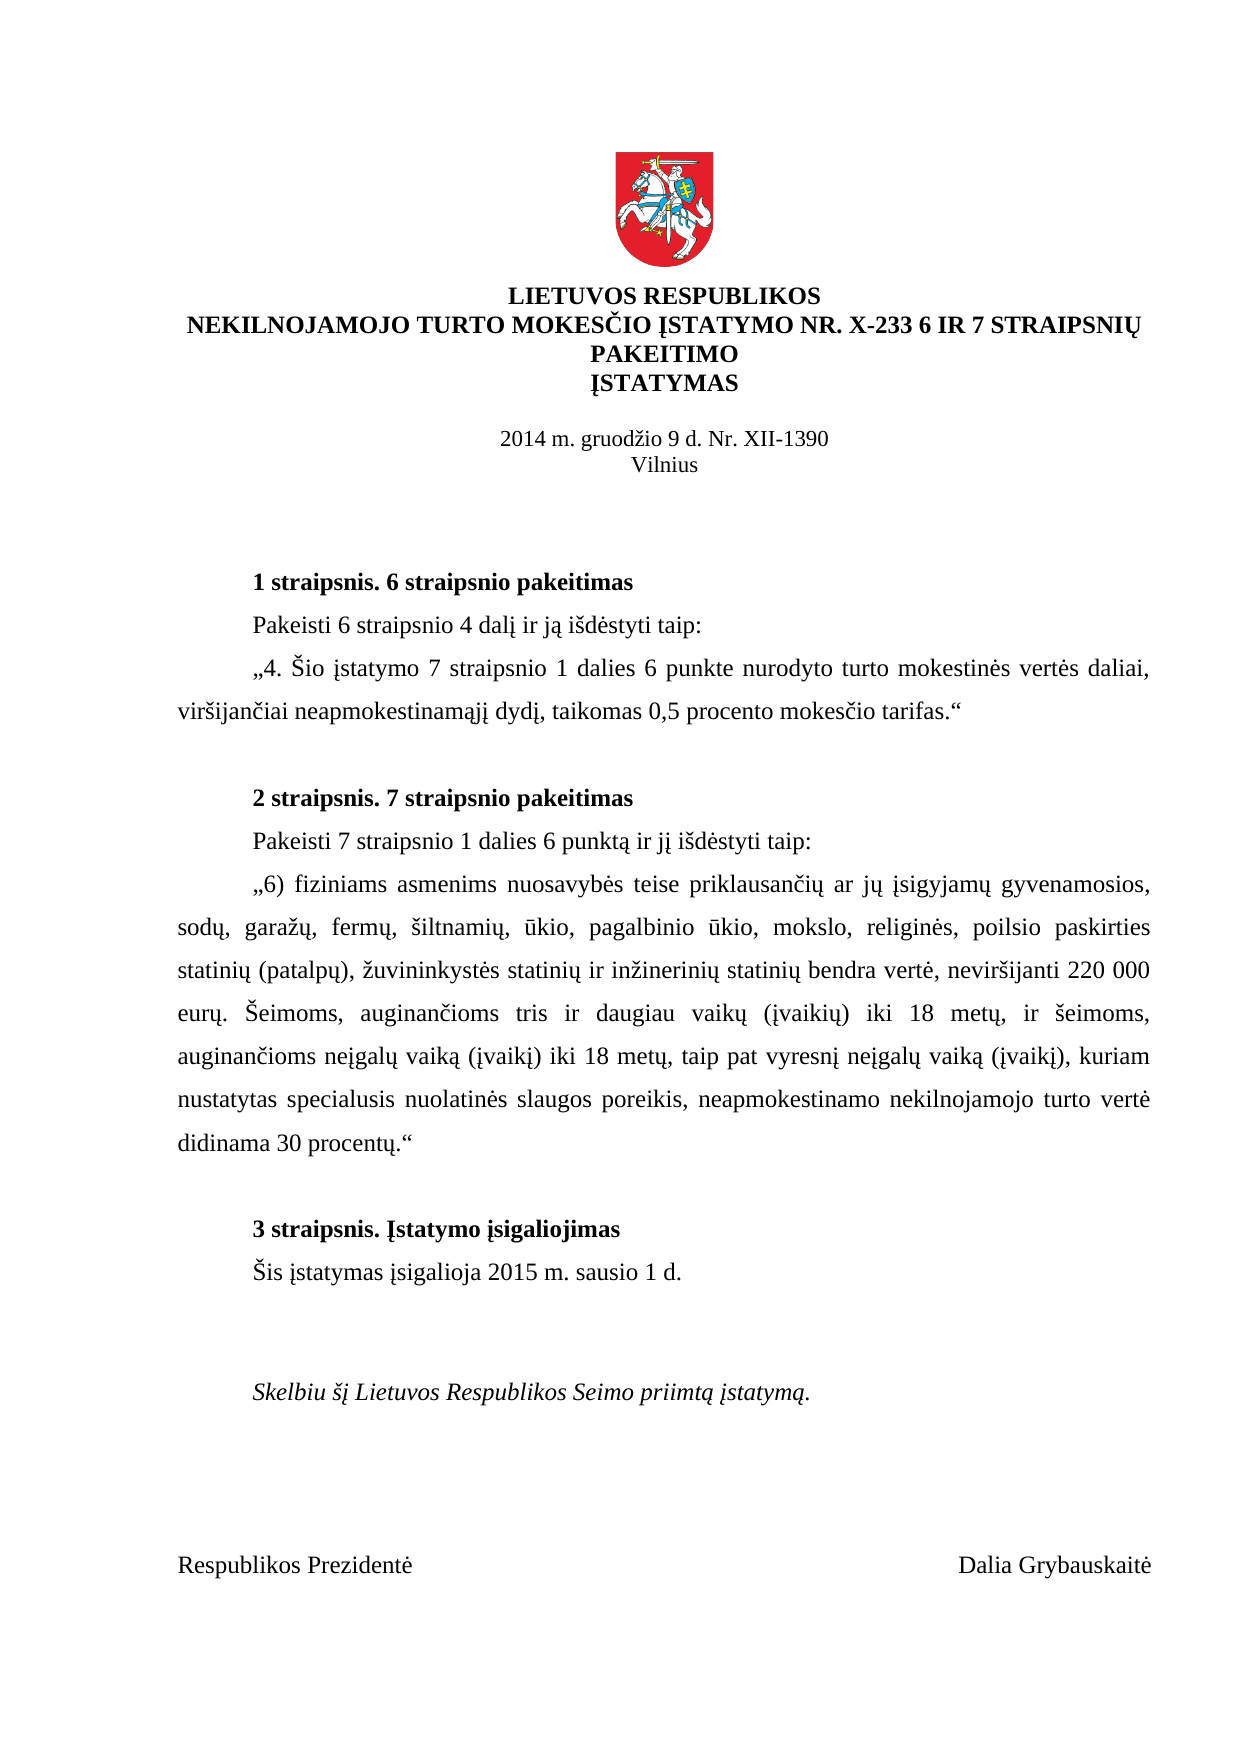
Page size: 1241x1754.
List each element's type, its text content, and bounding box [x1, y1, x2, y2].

text Šis įstatymas įsigalioja 2015 m. sausio 1 d. [177, 1257, 1152, 1286]
text Respublikos Prezidentė Dalia Grybauskaitė [177, 1550, 1152, 1578]
text Pakeisti 7 straipsnio 1 dalies 6 punktą ir jį išdėstyti taip: [177, 826, 1152, 854]
text Skelbiu šį Lietuvos Respublikos Seimo priimtą įstatymą. [177, 1377, 1152, 1406]
picture [615, 152, 714, 267]
text „4. Šio įstatymo 7 straipsnio 1 dalies 6 punkte nurodyto turto mokestinės vertės daliai, viršijančiai neapmokestinamąjį dydį, taikomas 0,5 procento mokesčio tarifas.“ [177, 653, 1152, 725]
text Vilnius [177, 451, 1152, 478]
text Pakeisti 6 straipsnio 4 dalį ir ją išdėstyti taip: [177, 610, 1152, 639]
text 2014 m. gruodžio 9 d. Nr. XII-1390 [177, 425, 1152, 451]
text 3 straipsnis. Įstatymo įsigaliojimas [177, 1214, 1152, 1243]
text NEKILNOJAMOJO TURTO MOKESČIO ĮSTATYMO NR. X-233 6 IR 7 STRAIPSNIŲ PAKEITIMO [177, 310, 1152, 368]
text „6) fiziniams asmenims nuosavybės teise priklausančių ar jų įsigyjamų gyvenamosios, sodų, garažų, fermų, šiltnamių, ūkio, pagalbinio ūkio, mokslo, religinės, poilsio paskirties statinių (patalpų), žuvininkystės statinių ir inžinerinių statinių bendra vertė, neviršijanti 220 000 eurų. Šeimoms, auginančioms tris ir daugiau vaikų (įvaikių) iki 18 metų, ir šeimoms, auginančioms neįgalų vaiką (įvaikį) iki 18 metų, taip pat vyresnį neįgalų vaiką (įvaikį), kuriam nustatytas specialusis nuolatinės slaugos poreikis, neapmokestinamo nekilnojamojo turto vertė didinama 30 procentų.“ [177, 869, 1152, 1156]
text LIETUVOS RESPUBLIKOS [177, 281, 1152, 310]
text ĮSTATYMAS [177, 368, 1152, 396]
text 1 straipsnis. 6 straipsnio pakeitimas [177, 567, 1152, 596]
text 2 straipsnis. 7 straipsnio pakeitimas [177, 783, 1152, 811]
